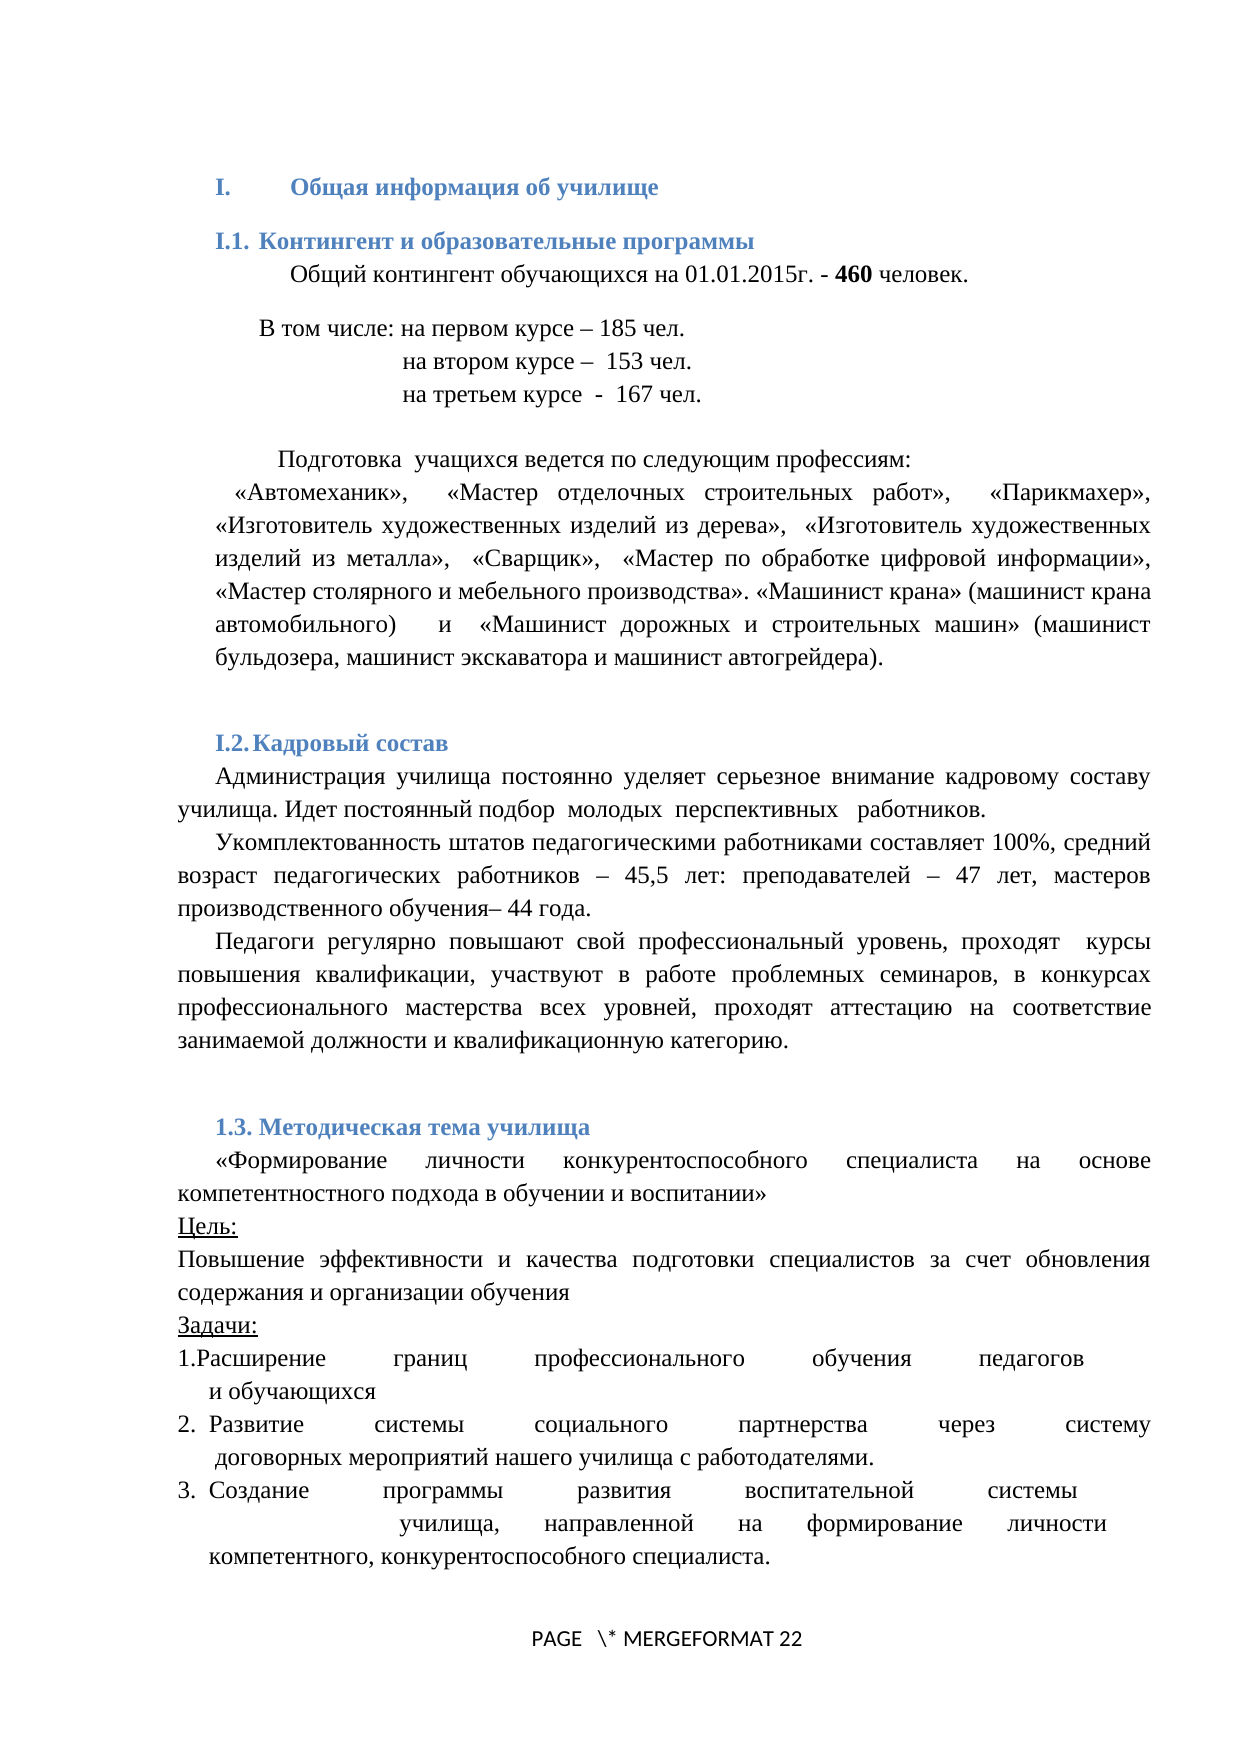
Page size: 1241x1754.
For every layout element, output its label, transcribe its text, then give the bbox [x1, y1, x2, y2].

text Администрация училища постоянно уделяет серьезное внимание кадровому составу училища. Идет постоянный подбор молодых перспективных работников. [177, 761, 1152, 823]
text Повышение эффективности и качества подготовки специалистов за счет обновления содержания и организации обучения [177, 1244, 1152, 1306]
text Подготовка учащихся ведется по следующим профессиям: [215, 444, 1152, 473]
text В том числе: на первом курсе – 185 чел. [215, 313, 1152, 341]
subtitle Общая информация об училище [215, 172, 1152, 201]
subtitle 1.3. Методическая тема училища [215, 1112, 1152, 1141]
text Цель: [177, 1211, 1152, 1240]
text на третьем курсе - 167 чел. [215, 379, 1152, 407]
text 3. Создание программы развития воспитательной системы училища, направленной на формирование личности компетентного, конкурентоспособного специалиста. [177, 1475, 1152, 1570]
text на втором курсе – 153 чел. [215, 346, 1152, 374]
text Общий контингент обучающихся на 01.01.2015г. - 460 человек. [215, 259, 1152, 288]
text Укомплектованность штатов педагогическими работниками составляет 100%, средний возраст педагогических работников – 45,5 лет: преподавателей – 47 лет, мастеров производственного обучения– 44 года. [177, 827, 1152, 922]
text 2. Развитие системы социального партнерства через систему договорных мероприятий нашего училища с работодателями. [177, 1409, 1152, 1471]
subtitle Кадровый состав [215, 728, 1152, 757]
text Задачи: [177, 1310, 1152, 1339]
text 1.Расширение границ профессионального обучения педагогов и обучающихся [177, 1343, 1152, 1405]
text «Формирование личности конкурентоспособного специалиста на основе компетентностного подхода в обучении и воспитании» [177, 1145, 1152, 1207]
text Педагоги регулярно повышают свой профессиональный уровень, проходят курсы повышения квалификации, участвуют в работе проблемных семинаров, в конкурсах профессионального мастерства всех уровней, проходят аттестацию на соответствие занимаемой должности и квалификационную категорию. [177, 926, 1152, 1054]
text «Автомеханик», «Мастер отделочных строительных работ», «Парикмахер», «Изготовитель художественных изделий из дерева», «Изготовитель художественных изделий из металла», «Сварщик», «Мастер по обработке цифровой информации», «Мастер столярного и мебельного производства». «Машинист крана» (машинист крана автомобильного) и «Машинист дорожных и строительных машин» (машинист бульдозера, машинист экскаватора и машинист автогрейдера). [215, 477, 1152, 671]
subtitle Контингент и образовательные программы [215, 226, 1152, 254]
